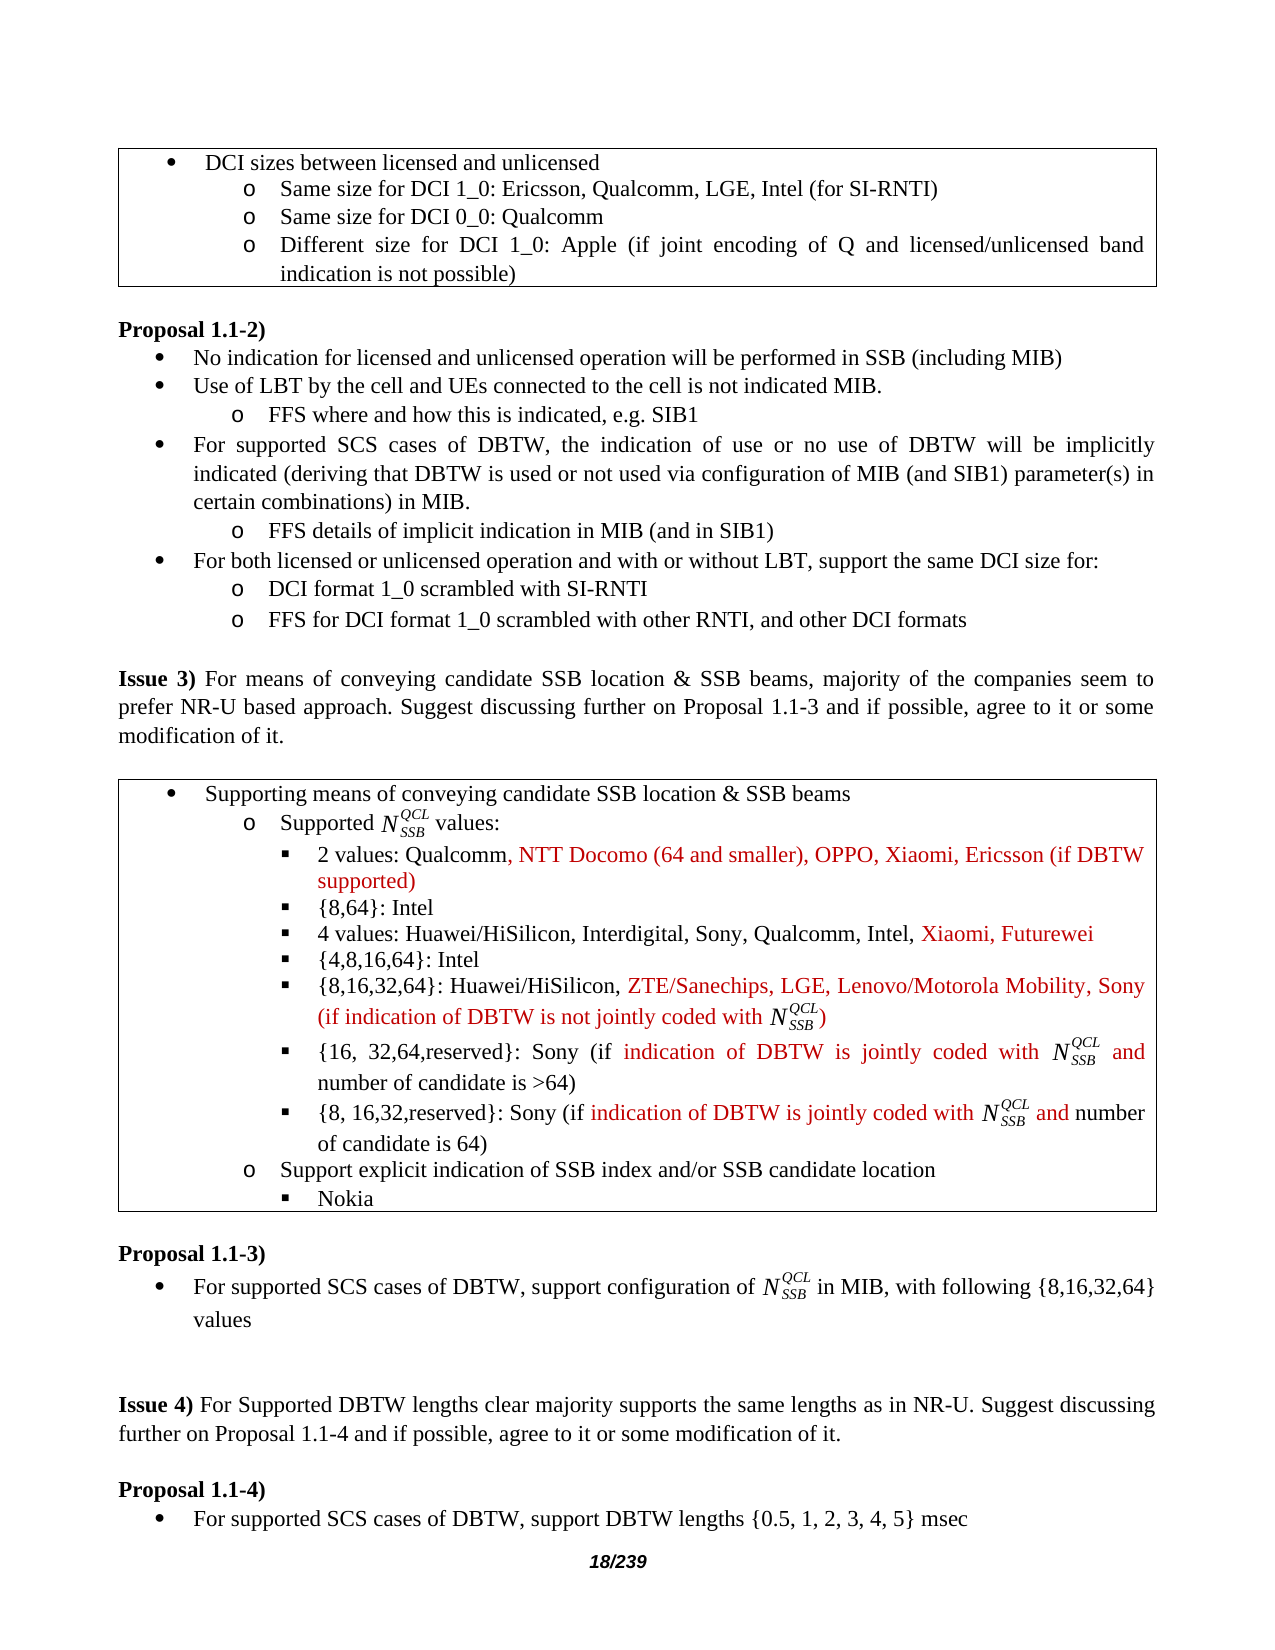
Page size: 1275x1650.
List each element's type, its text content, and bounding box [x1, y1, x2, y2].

list FFS where and how this is indicated, e.g. SIB1 [231, 401, 1157, 429]
list For supported SCS cases of DBTW, support configuration of in MIB, with following {8,16,32,64} values [156, 1269, 1157, 1332]
list No indication for licensed and unlicensed operation will be performed in SSB (including MIB) [156, 344, 1157, 370]
text Issue 3) For means of conveying candidate SSB location & SSB beams, majority of the companies seem to prefer NR-U based approach. Suggest discussing further on Proposal 1.1-3 and if possible, agree to it or some modification of it. [118, 665, 1157, 748]
text Proposal 1.1-3) [118, 1240, 1157, 1267]
list FFS for DCI format 1_0 scrambled with other RNTI, and other DCI formats [231, 606, 1157, 634]
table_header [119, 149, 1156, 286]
text Issue 4) For Supported DBTW lengths clear majority supports the same lengths as in NR-U. Suggest discussing further on Proposal 1.1-4 and if possible, agree to it or some modification of it. [118, 1391, 1157, 1446]
list For both licensed or unlicensed operation and with or without LBT, support the same DCI size for: [156, 547, 1157, 573]
list Use of LBT by the cell and UEs connected to the cell is not indicated MIB. [156, 372, 1157, 399]
list For supported SCS cases of DBTW, support DBTW lengths {0.5, 1, 2, 3, 4, 5} msec [156, 1505, 1157, 1531]
list FFS details of implicit indication in MIB (and in SIB1) [231, 517, 1157, 545]
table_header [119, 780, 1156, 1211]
text Proposal 1.1-4) [118, 1476, 1157, 1503]
list DCI format 1_0 scrambled with SI-RNTI [231, 576, 1157, 604]
text Proposal 1.1-2) [118, 316, 1157, 342]
list For supported SCS cases of DBTW, the indication of use or no use of DBTW will be implicitly indicated (deriving that DBTW is used or not used via configuration of MIB (and SIB1) parameter(s) in certain combinations) in MIB. [156, 431, 1157, 514]
